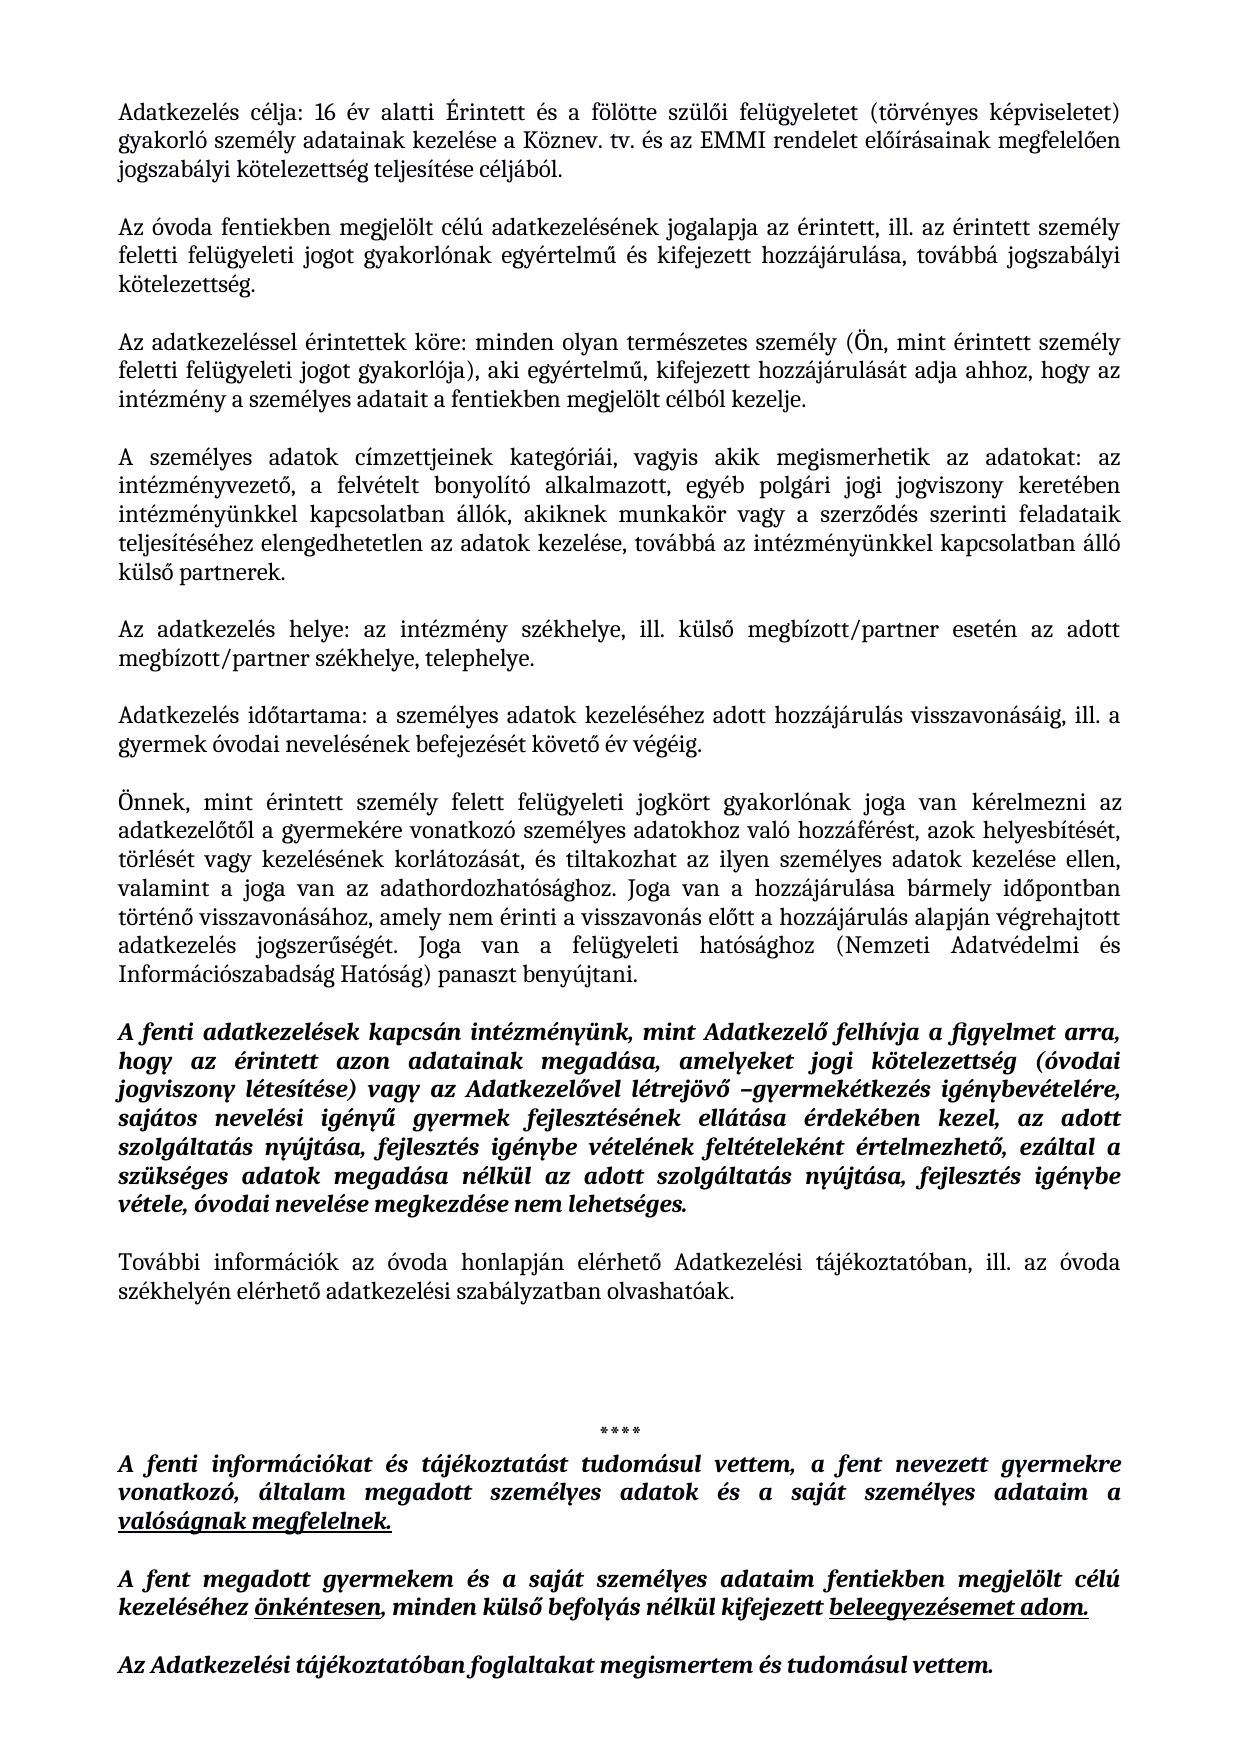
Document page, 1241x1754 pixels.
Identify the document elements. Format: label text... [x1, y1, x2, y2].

text **** [118, 1421, 1122, 1449]
text További információk az óvoda honlapján elérhető Adatkezelési tájékoztatóban, ill. az óvoda székhelyén elérhető adatkezelési szabályzatban olvashatóak. [118, 1248, 1122, 1306]
text Az Adatkezelési tájékoztatóban foglaltakat megismertem és tudomásul vettem. [118, 1651, 1122, 1679]
text A személyes adatok címzettjeinek kategóriái, vagyis akik megismerhetik az adatokat: az intézményvezető, a felvételt bonyolító alkalmazott, egyéb polgári jogi jogviszony keretében intézményünkkel kapcsolatban állók, akiknek munkakör vagy a szerződés szerinti feladataik teljesítéséhez elengedhetetlen az adatok kezelése, továbbá az intézményünkkel kapcsolatban álló külső partnerek. [118, 442, 1122, 586]
text Az adatkezelés helye: az intézmény székhelye, ill. külső megbízott/partner esetén az adott megbízott/partner székhelye, telephelye. [118, 615, 1122, 672]
text Adatkezelés időtartama: a személyes adatok kezeléséhez adott hozzájárulás visszavonásáig, ill. a gyermek óvodai nevelésének befejezését követő év végéig. [118, 701, 1122, 759]
text A fenti információkat és tájékoztatást tudomásul vettem, a fent nevezett gyermekre vonatkozó, általam megadott személyes adatok és a saját személyes adataim a valóságnak megfelelnek. [118, 1449, 1122, 1536]
text Adatkezelés célja: 16 év alatti Érintett és a fölötte szülői felügyeletet (törvényes képviseletet) gyakorló személy adatainak kezelése a Köznev. tv. és az EMMI rendelet előírásainak megfelelően jogszabályi kötelezettség teljesítése céljából. [118, 97, 1122, 184]
text A fent megadott gyermekem és a saját személyes adataim fentiekben megjelölt célú kezeléséhez önkéntesen, minden külső befolyás nélkül kifejezett beleegyezésemet adom. [118, 1564, 1122, 1622]
text Az adatkezeléssel érintettek köre: minden olyan természetes személy (Ön, mint érintett személy feletti felügyeleti jogot gyakorlója), aki egyértelmű, kifejezett hozzájárulását adja ahhoz, hogy az intézmény a személyes adatait a fentiekben megjelölt célból kezelje. [118, 327, 1122, 414]
text Önnek, mint érintett személy felett felügyeleti jogkört gyakorlónak joga van kérelmezni az adatkezelőtől a gyermekére vonatkozó személyes adatokhoz való hozzáférést, azok helyesbítését, törlését vagy kezelésének korlátozását, és tiltakozhat az ilyen személyes adatok kezelése ellen, valamint a joga van az adathordozhatósághoz. Joga van a hozzájárulása bármely időpontban történő visszavonásához, amely nem érinti a visszavonás előtt a hozzájárulás alapján végrehajtott adatkezelés jogszerűségét. Joga van a felügyeleti hatósághoz (Nemzeti Adatvédelmi és Információszabadság Hatóság) panaszt benyújtani. [118, 787, 1122, 989]
text Az óvoda fentiekben megjelölt célú adatkezelésének jogalapja az érintett, ill. az érintett személy feletti felügyeleti jogot gyakorlónak egyértelmű és kifejezett hozzájárulása, továbbá jogszabályi kötelezettség. [118, 212, 1122, 299]
text A fenti adatkezelések kapcsán intézményünk, mint Adatkezelő felhívja a figyelmet arra, hogy az érintett azon adatainak megadása, amelyeket jogi kötelezettség (óvodai jogviszony létesítése) vagy az Adatkezelővel létrejövő –gyermekétkezés igénybevételére, sajátos nevelési igényű gyermek fejlesztésének ellátása érdekében kezel, az adott szolgáltatás nyújtása, fejlesztés igénybe vételének feltételeként értelmezhető, ezáltal a szükséges adatok megadása nélkül az adott szolgáltatás nyújtása, fejlesztés igénybe vétele, óvodai nevelése megkezdése nem lehetséges. [118, 1018, 1122, 1219]
